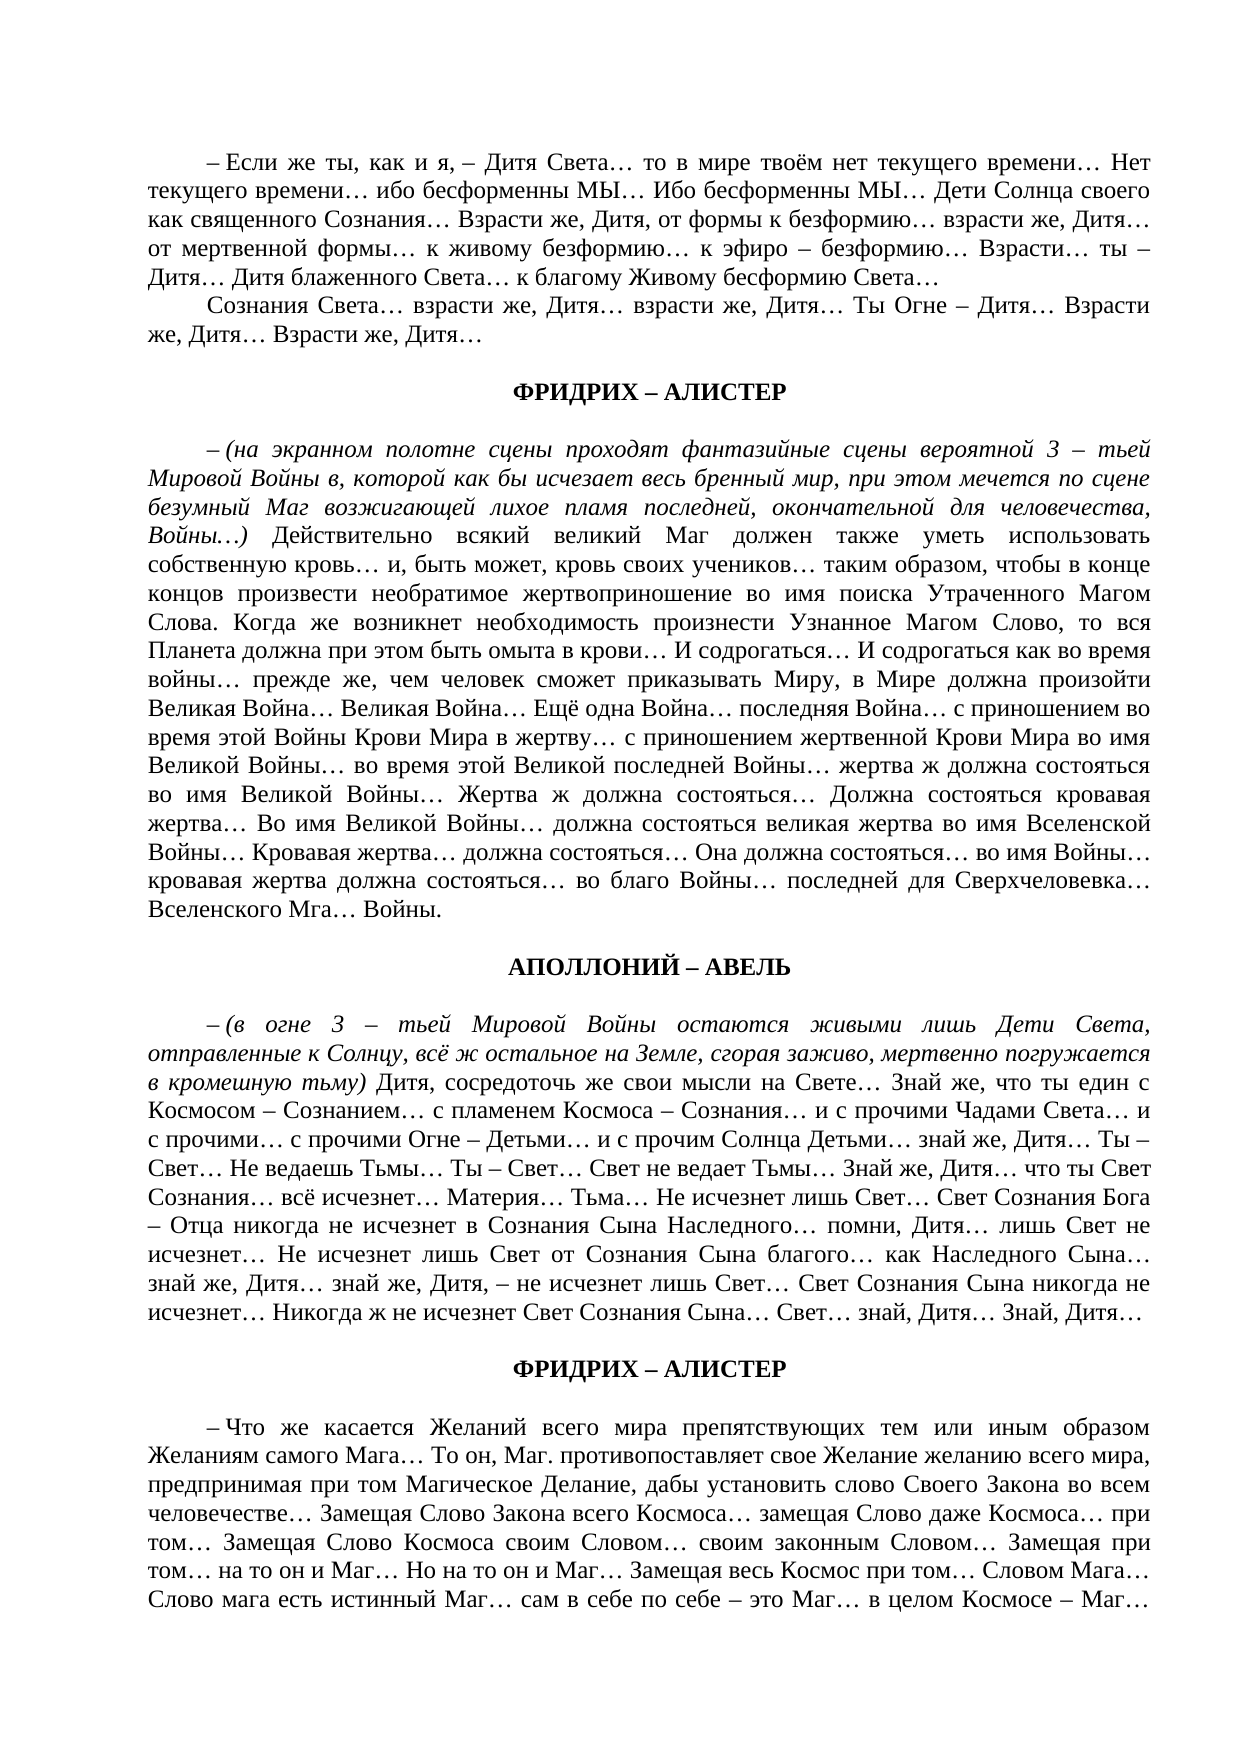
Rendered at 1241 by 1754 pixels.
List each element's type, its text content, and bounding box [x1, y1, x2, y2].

text – (на экранном полотне сцены проходят фантазийные сцены вероятной 3 – тьей Мировой Войны в, которой как бы исчезает весь бренный мир, при этом мечется по сцене безумный Маг возжигающей лихое пламя последней, окончательной для человечества, Войны…) Действительно всякий великий Маг должен также уметь использовать собственную кровь… и, быть может, кровь своих учеников… таким образом, чтобы в конце концов произвести необратимое жертвоприношение во имя поиска Утраченного Магом Слова. Когда же возникнет необходимость произнести Узнанное Магом Слово, то вся Планета должна при этом быть омыта в крови… И содрогаться… И содрогаться как во время войны… прежде же, чем человек сможет приказывать Миру, в Мире должна произойти Великая Война… Великая Война… Ещё одна Война… последняя Война… с приношением во время этой Войны Крови Мира в жертву… с приношением жертвенной Крови Мира во имя Великой Войны… во время этой Великой последней Войны… жертва ж должна состояться во имя Великой Войны… Жертва ж должна состояться… Должна состояться кровавая жертва… Во имя Великой Войны… должна состояться великая жертва во имя Вселенской Войны… Кровавая жертва… должна состояться… Она должна состояться… во имя Войны… кровавая жертва должна состояться… во благо Войны… последней для Сверхчеловевка… Вселенского Мга… Войны. [148, 434, 1152, 923]
subtitle АПОЛЛОНИЙ – АВЕЛЬ [148, 952, 1152, 981]
text – (в огне 3 – тьей Мировой Войны остаются живыми лишь Дети Света, отправленные к Солнцу, всё ж остальное на Земле, сгорая заживо, мертвенно погружается в кромешную тьму) Дитя, сосредоточь же свои мысли на Свете… Знай же, что ты един с Космосом – Сознанием… с пламенем Космоса – Сознания… и с прочими Чадами Света… и с прочими… с прочими Огне – Детьми… и с прочим Солнца Детьми… знай же, Дитя… Ты – Свет… Не ведаешь Тьмы… Ты – Свет… Свет не ведает Тьмы… Знай же, Дитя… что ты Свет Сознания… всё исчезнет… Материя… Тьма… Не исчезнет лишь Свет… Свет Сознания Бога – Отца никогда не исчезнет в Сознания Сына Наследного… помни, Дитя… лишь Свет не исчезнет… Не исчезнет лишь Свет от Сознания Сына благого… как Наследного Сына… знай же, Дитя… знай же, Дитя, – не исчезнет лишь Свет… Свет Сознания Сына никогда не исчезнет… Никогда ж не исчезнет Свет Сознания Сына… Свет… знай, Дитя… Знай, Дитя… [148, 1009, 1152, 1326]
text Сознания Света… взрасти же, Дитя… взрасти же, Дитя… Ты Огне – Дитя… Взрасти же, Дитя… Взрасти же, Дитя… [148, 291, 1152, 348]
subtitle ФРИДРИХ – АЛИСТЕР [148, 377, 1152, 406]
text – Если же ты, как и я, – Дитя Света… то в мире твоём нет текущего времени… Нет текущего времени… ибо бесформенны МЫ… Ибо бесформенны МЫ… Дети Солнца своего как священного Сознания… Взрасти же, Дитя, от формы к безформию… взрасти же, Дитя… от мертвенной формы… к живому безформию… к эфиро – безформию… Взрасти… ты – Дитя… Дитя блаженного Света… к благому Живому бесформию Света… [148, 147, 1152, 291]
subtitle ФРИДРИХ – АЛИСТЕР [148, 1354, 1152, 1383]
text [148, 1412, 1152, 1613]
